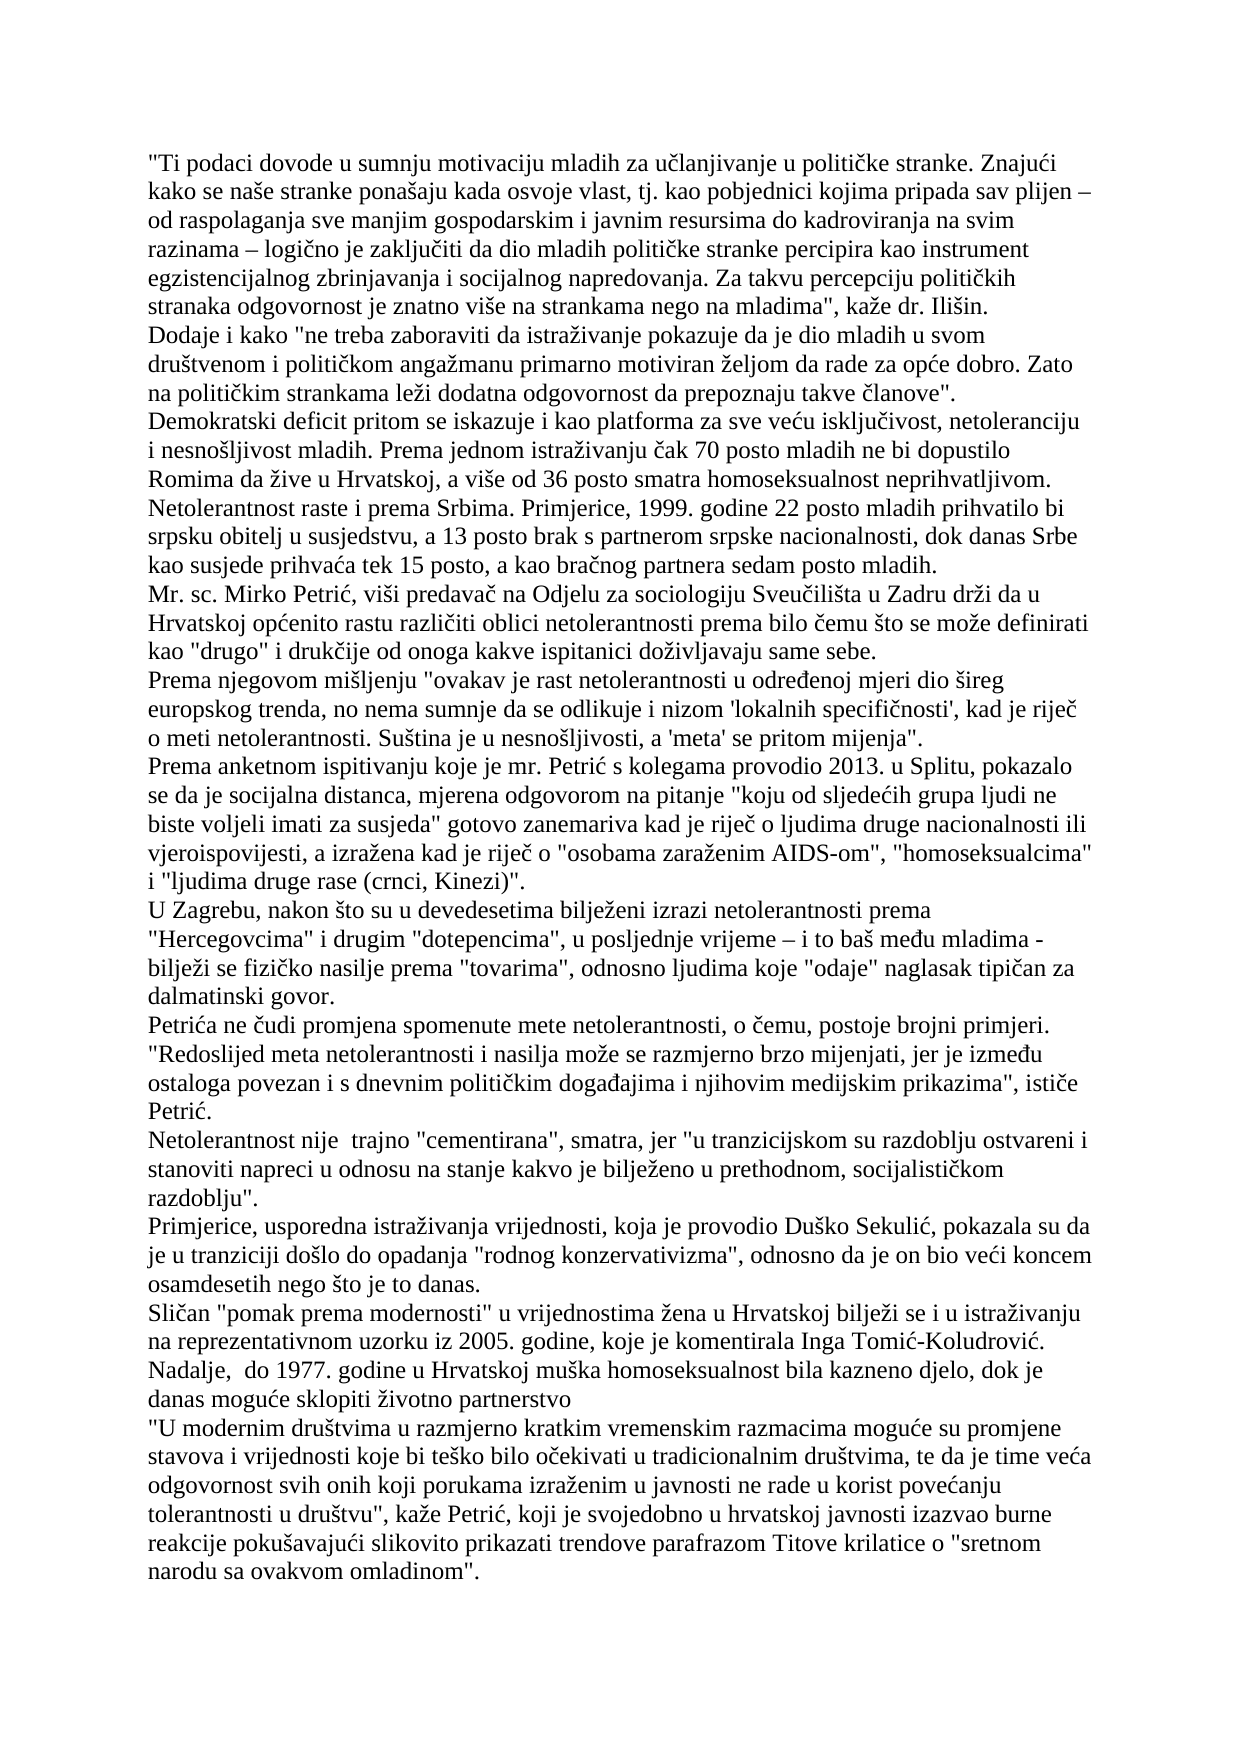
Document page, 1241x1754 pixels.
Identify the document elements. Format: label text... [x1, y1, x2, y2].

text Primjerice, usporedna istraživanja vrijednosti, koja je provodio Duško Sekulić, pokazala su da je u tranziciji došlo do opadanja "rodnog konzervativizma", odnosno da je on bio veći koncem osamdesetih nego što je to danas. [148, 1211, 1092, 1298]
text Mr. sc. Mirko Petrić, viši predavač na Odjelu za sociologiju Sveučilišta u Zadru drži da u Hrvatskoj općenito rastu različiti oblici netolerantnosti prema bilo čemu što se može definirati kao "drugo" i drukčije od onoga kakve ispitanici doživljavaju same sebe. [148, 579, 1092, 665]
text U Zagrebu, nakon što su u devedesetima bilježeni izrazi netolerantnosti prema "Hercegovcima" i drugim "dotepencima", u posljednje vrijeme – i to baš među mladima - bilježi se fizičko nasilje prema "tovarima", odnosno ljudima koje "odaje" naglasak tipičan za dalmatinski govor. [148, 895, 1092, 1010]
text Netolerantnost nije trajno "cementirana", smatra, jer "u tranzicijskom su razdoblju ostvareni i stanoviti napreci u odnosu na stanje kakvo je bilježeno u prethodnom, socijalističkom razdoblju". [148, 1125, 1092, 1211]
text Petrića ne čudi promjena spomenute mete netolerantnosti, o čemu, postoje brojni primjeri. [148, 1010, 1092, 1039]
text "U modernim društvima u razmjerno kratkim vremenskim razmacima moguće su promjene stavova i vrijednosti koje bi teško bilo očekivati u tradicionalnim društvima, te da je time veća odgovornost svih onih koji porukama izraženim u javnosti ne rade u korist povećanju tolerantnosti u društvu", kaže Petrić, koji je svojedobno u hrvatskoj javnosti izazvao burne reakcije pokušavajući slikovito prikazati trendove parafrazom Titove krilatice o "sretnom narodu sa ovakvom omladinom". [148, 1413, 1092, 1585]
text "Redoslijed meta netolerantnosti i nasilja može se razmjerno brzo mijenjati, jer je između ostaloga povezan i s dnevnim političkim događajima i njihovim medijskim prikazima", ističe Petrić. [148, 1039, 1092, 1125]
text Sličan "pomak prema modernosti" u vrijednostima žena u Hrvatskoj bilježi se i u istraživanju na reprezentativnom uzorku iz 2005. godine, koje je komentirala Inga Tomić-Koludrović. Nadalje, do 1977. godine u Hrvatskoj muška homoseksualnost bila kazneno djelo, dok je danas moguće sklopiti životno partnerstvo [148, 1298, 1092, 1413]
text Prema njegovom mišljenju "ovakav je rast netolerantnosti u određenoj mjeri dio šireg europskog trenda, no nema sumnje da se odlikuje i nizom 'lokalnih specifičnosti', kad je riječ o meti netolerantnosti. Suština je u nesnošljivosti, a 'meta' se pritom mijenja". [148, 665, 1092, 751]
text "Ti podaci dovode u sumnju motivaciju mladih za učlanjivanje u političke stranke. Znajući kako se naše stranke ponašaju kada osvoje vlast, tj. kao pobjednici kojima pripada sav plijen – od raspolaganja sve manjim gospodarskim i javnim resursima do kadroviranja na svim razinama – logično je zaključiti da dio mladih političke stranke percipira kao instrument egzistencijalnog zbrinjavanja i socijalnog napredovanja. Za takvu percepciju političkih stranaka odgovornost je znatno više na strankama nego na mladima", kaže dr. Ilišin. [148, 148, 1092, 320]
text Demokratski deficit pritom se iskazuje i kao platforma za sve veću isključivost, netoleranciju i nesnošljivost mladih. Prema jednom istraživanju čak 70 posto mladih ne bi dopustilo Romima da žive u Hrvatskoj, a više od 36 posto smatra homoseksualnost neprihvatljivom. Netolerantnost raste i prema Srbima. Primjerice, 1999. godine 22 posto mladih prihvatilo bi srpsku obitelj u susjedstvu, a 13 posto brak s partnerom srpske nacionalnosti, dok danas Srbe kao susjede prihvaća tek 15 posto, a kao bračnog partnera sedam posto mladih. [148, 406, 1092, 579]
text Dodaje i kako "ne treba zaboraviti da istraživanje pokazuje da je dio mladih u svom društvenom i političkom angažmanu primarno motiviran željom da rade za opće dobro. Zato na političkim strankama leži dodatna odgovornost da prepoznaju takve članove". [148, 320, 1092, 406]
text Prema anketnom ispitivanju koje je mr. Petrić s kolegama provodio 2013. u Splitu, pokazalo se da je socijalna distanca, mjerena odgovorom na pitanje "koju od sljedećih grupa ljudi ne biste voljeli imati za susjeda" gotovo zanemariva kad je riječ o ljudima druge nacionalnosti ili vjeroispovijesti, a izražena kad je riječ o "osobama zaraženim AIDS-om", "homoseksualcima" i "ljudima druge rase (crnci, Kinezi)". [148, 751, 1092, 895]
